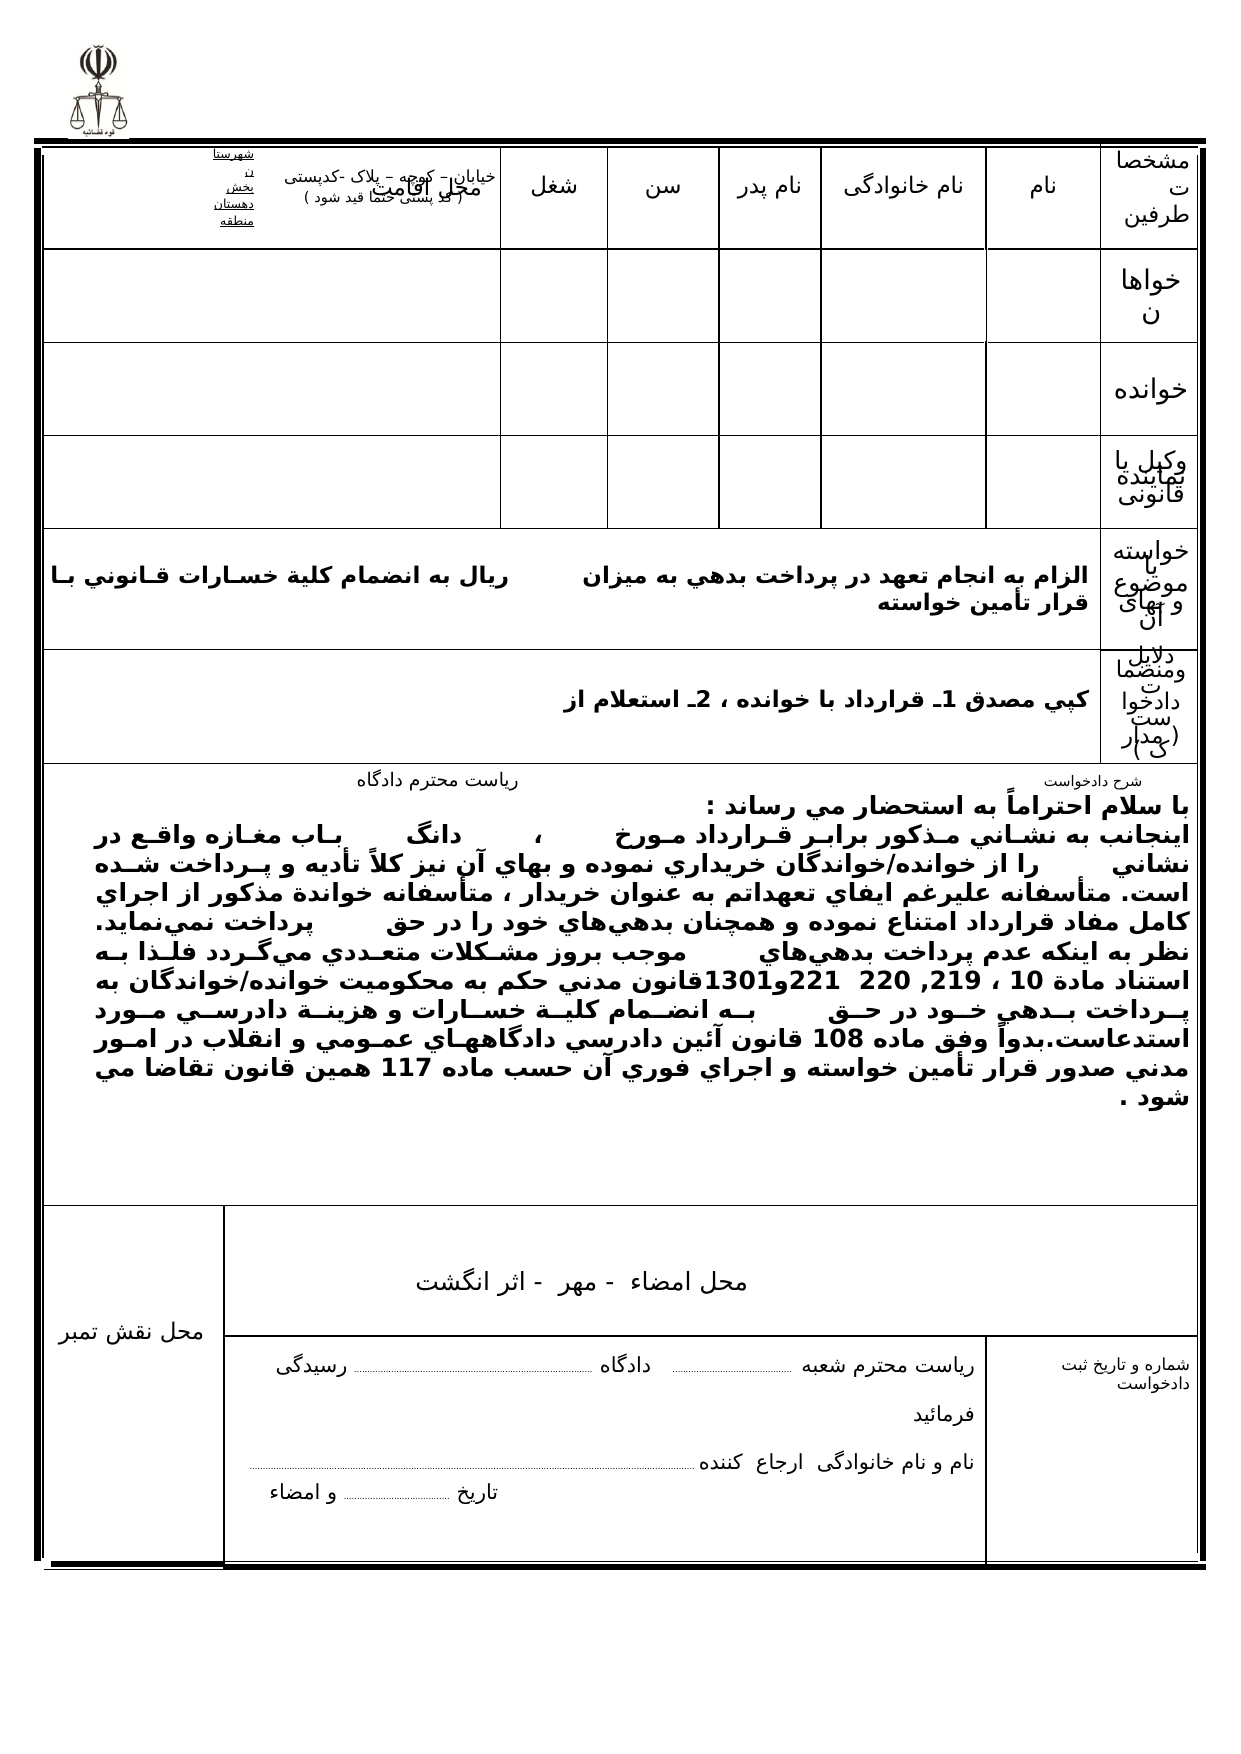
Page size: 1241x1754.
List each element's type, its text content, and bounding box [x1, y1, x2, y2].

table_cell [44, 436, 500, 528]
table_cell شماره و تاریخ ثبت دادخواست [987, 1335, 1200, 1561]
table_cell محل نقش تمبر [41, 1205, 223, 1561]
table_cell خواسته یا موضوع و بهای آن [1101, 529, 1197, 649]
table_cell ریاست محترم شعبه ............................................. دادگاه .......................................................................................... رسیدگی فرمائید نام و نام خانوادگی ارجاع کننده ........................................................................................................................................................................ تاریخ ........................................ و امضاء [225, 1337, 985, 1561]
table_cell [987, 343, 1100, 434]
table_cell [501, 343, 607, 434]
table_header مشخصات طرفین [1101, 144, 1201, 248]
table_cell [822, 436, 985, 528]
table_cell دلایل ومنضمات دادخواست ( مدارک ) [1101, 651, 1197, 762]
table_header نام پدر [720, 148, 820, 248]
table_cell [608, 436, 718, 528]
table_cell [822, 341, 985, 434]
table_cell [987, 249, 1100, 341]
table_header نام خانوادگی [822, 148, 985, 248]
table_cell [720, 250, 820, 341]
table_cell [501, 436, 607, 528]
table_header سن [608, 148, 718, 248]
table_cell [501, 250, 607, 341]
table_cell كپي مصدق 1ـ قرارداد با خوانده ، 2ـ استعلام از [44, 650, 1100, 762]
table_cell [720, 343, 820, 434]
table_header محل اقامت [39, 144, 501, 248]
table_cell [608, 343, 718, 434]
table_header نام [987, 148, 1100, 248]
table_cell خواهان [1101, 250, 1197, 341]
table_cell وکیل یا نماینده قانونی [1101, 436, 1197, 528]
table_cell [720, 436, 820, 528]
table_cell [44, 343, 500, 434]
table_cell خوانده [1101, 343, 1197, 434]
table_cell محل امضاء - مهر - اثر انگشت [225, 1206, 1197, 1335]
table_header شغل [501, 148, 607, 248]
table_cell [44, 250, 500, 341]
table_cell الزام به انجام تعهد در پرداخت بدهي به ميزان ريال به انضمام كلية خسارات قانوني با قرار تأمين خواسته [44, 529, 1100, 649]
table_cell شرح دادخواست ریاست محترم دادگاه با سلام احتراماً به استحضار مي رساند : اينجانب‌ به نشاني مذكور برابر قرارداد مورخ ، دانگ باب مغازه واقع در نشاني را از خوانده/خواندگان خريداري نموده و بهاي آن نيز كلاً تأديه و پرداخت شده است. متأسفانه عليرغم ايفاي تعهداتم به عنوان خريدار ، متأسفانه خواندة مذكور از اجراي كامل مفاد قرارداد امتناع نموده و همچنان بدهي‌هاي خود را در حق پرداخت نمي‌نمايد. نظر به اينكه عدم پرداخت بدهي‌هاي موجب بروز مشكلات متعددي مي‌گردد فلذا به استناد مادة 10 ، 219, 220 221و1301قانون مدني حكم به محكوميت خوانده/خواندگان به پرداخت بدهي خود در حق به انضمام كلية خسارات و هزينة دادرسي مورد استدعاست.بدواً‌ وفق ماده 108 قانون آئين دادرسي دادگاههاي عمومي و انقلاب در امور مدني صدور قرار تأمين خواسته و اجراي فوري آن حسب ماده 117 همين قانون تقاضا مي شود . [44, 764, 1197, 1205]
picture [67, 41, 130, 139]
table_cell [987, 436, 1100, 528]
table_cell [822, 248, 986, 341]
table_cell [608, 250, 718, 341]
